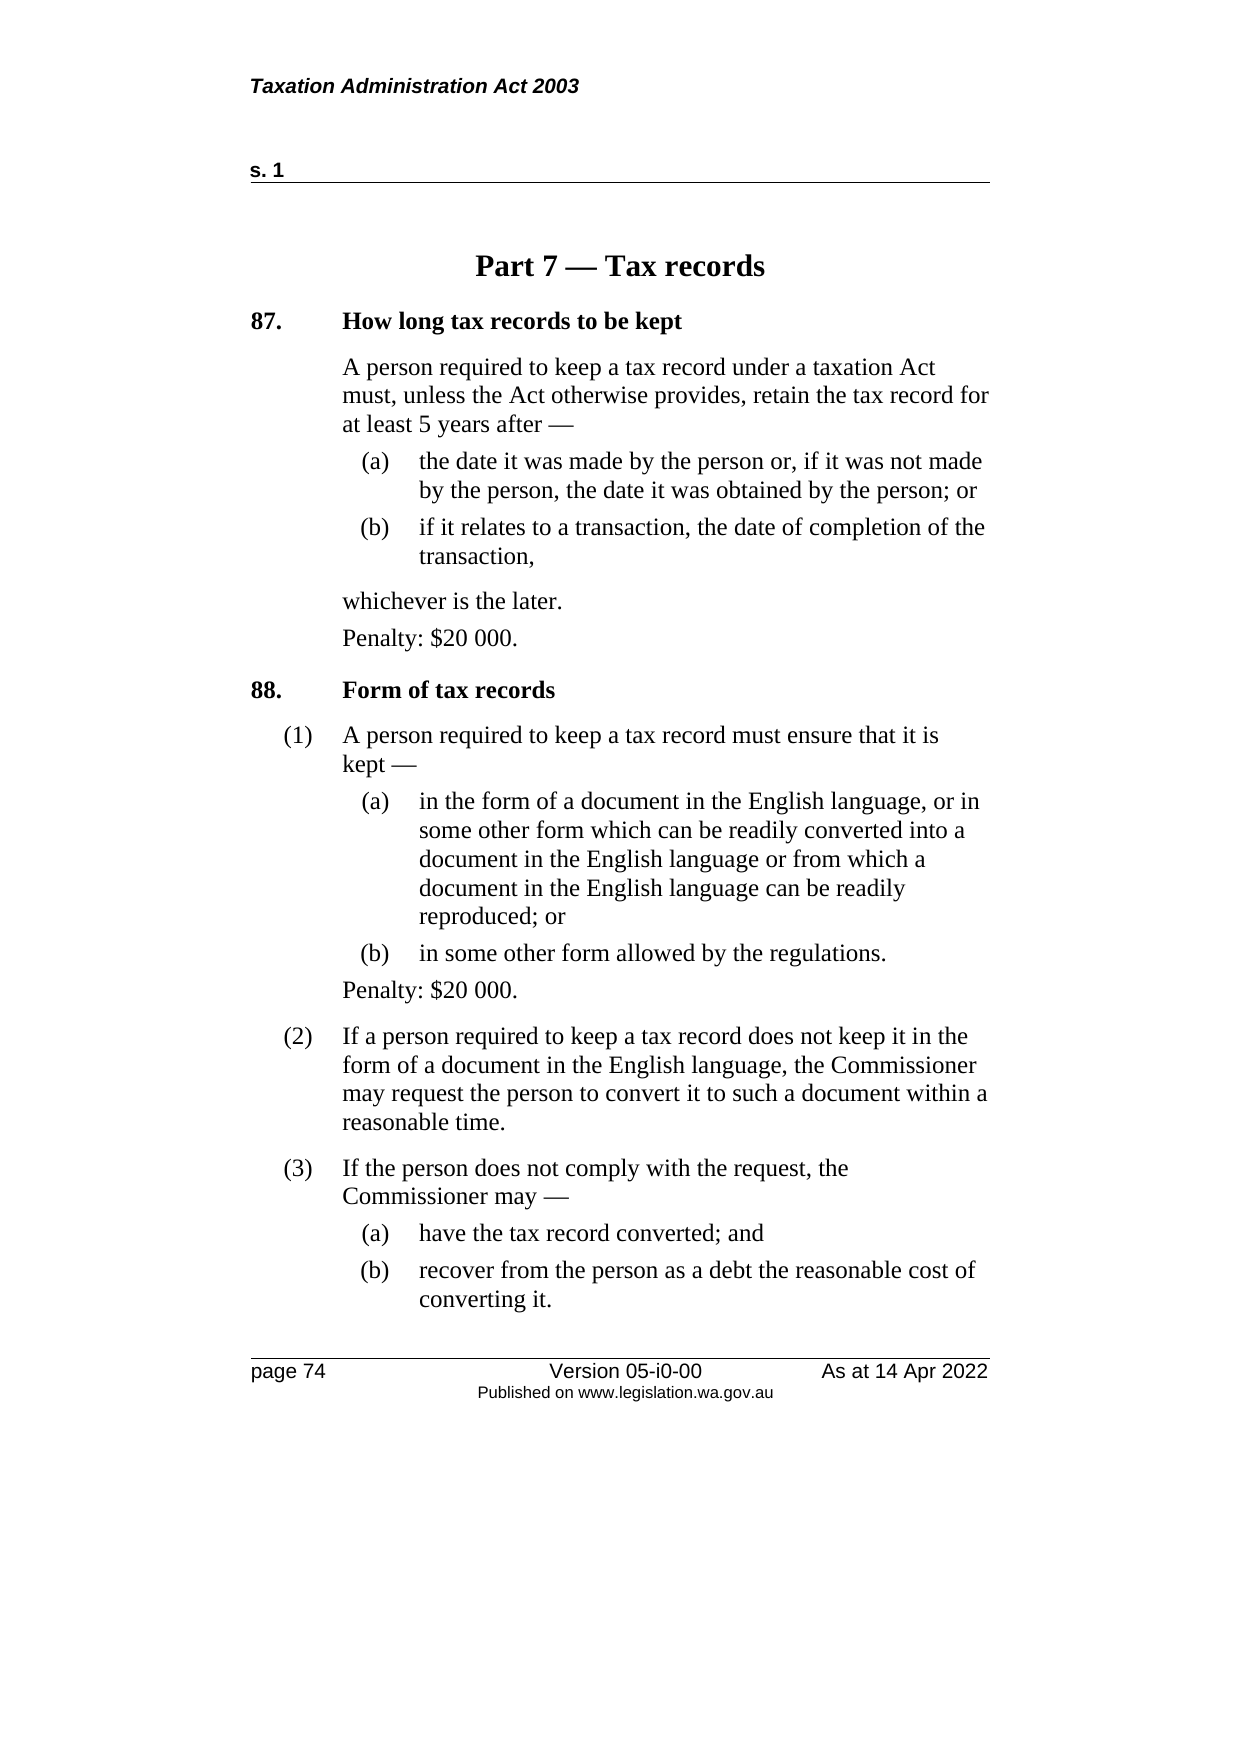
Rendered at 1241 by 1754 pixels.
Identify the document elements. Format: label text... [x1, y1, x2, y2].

text (b) if it relates to a transaction, the date of completion of the transaction, [251, 512, 990, 570]
text (a) have the tax record converted; and [251, 1218, 990, 1247]
text (3) If the person does not comply with the request, the Commissioner may — [251, 1153, 990, 1210]
text (b) in some other form allowed by the regulations. [251, 938, 990, 967]
text A person required to keep a tax record under a taxation Act must, unless the Act otherwise provides, retain the tax record for at least 5 years after — [251, 352, 990, 438]
text Penalty: $20 000. [251, 623, 990, 652]
text (2) If a person required to keep a tax record does not keep it in the form of a document in the English language, the Commissioner may request the person to convert it to such a document within a reasonable time. [251, 1021, 990, 1136]
text (a) the date it was made by the person or, if it was not made by the person, the date it was obtained by the person; or [251, 446, 990, 504]
subtitle 88. Form of tax records [251, 675, 990, 704]
subtitle Part 7 — Tax records [251, 247, 990, 283]
subtitle 87. How long tax records to be kept [251, 306, 990, 335]
text (b) recover from the person as a debt the reasonable cost of converting it. [251, 1256, 990, 1313]
text (1) A person required to keep a tax record must ensure that it is kept — [251, 721, 990, 778]
text (a) in the form of a document in the English language, or in some other form which can be readily converted into a document in the English language or from which a document in the English language can be readily reproduced; or [251, 786, 990, 930]
text Penalty: $20 000. [251, 976, 990, 1004]
text whichever is the later. [251, 586, 990, 615]
